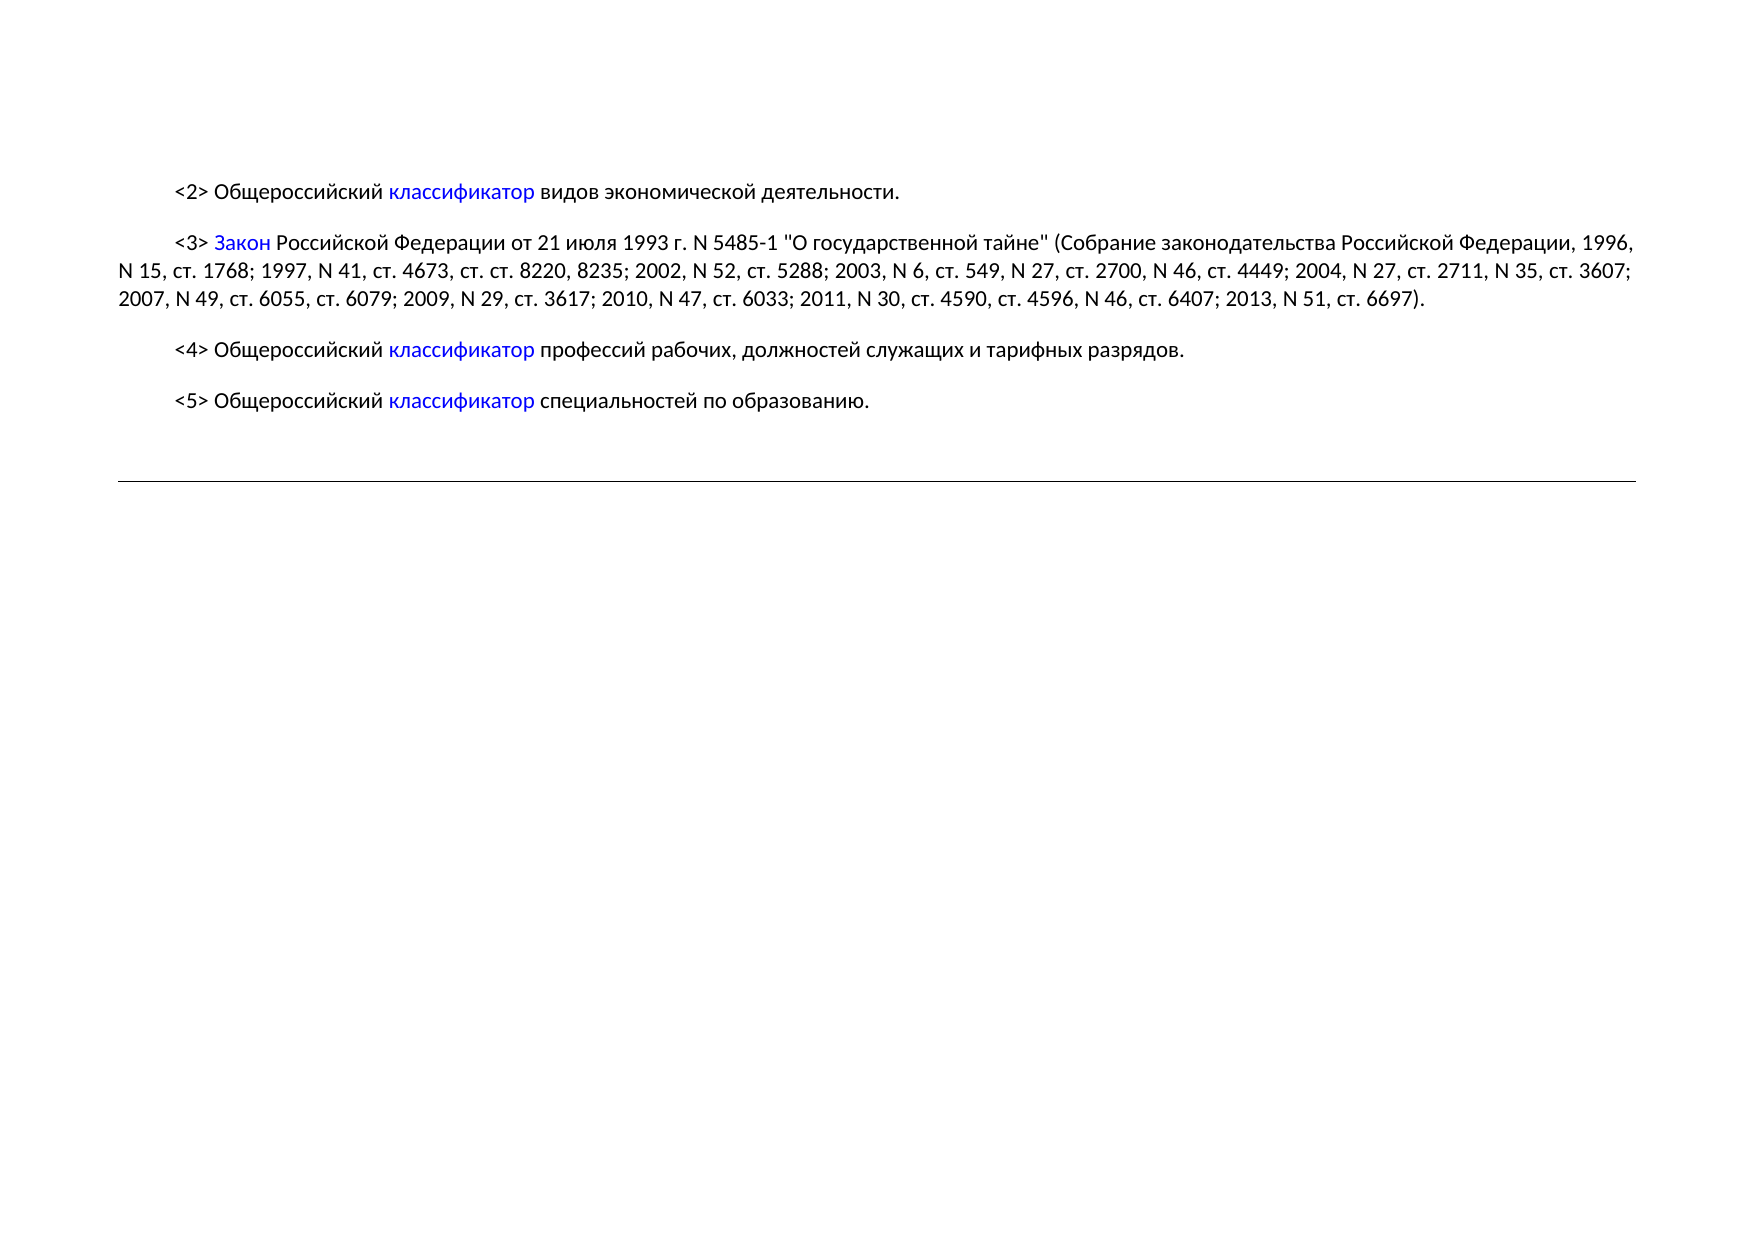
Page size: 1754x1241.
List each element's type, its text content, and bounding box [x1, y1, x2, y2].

text <3> Закон Российской Федерации от 21 июля 1993 г. N 5485-1 "О государственной тайне" (Собрание законодательства Российской Федерации, 1996, N 15, ст. 1768; 1997, N 41, ст. 4673, ст. ст. 8220, 8235; 2002, N 52, ст. 5288; 2003, N 6, ст. 549, N 27, ст. 2700, N 46, ст. 4449; 2004, N 27, ст. 2711, N 35, ст. 3607; 2007, N 49, ст. 6055, ст. 6079; 2009, N 29, ст. 3617; 2010, N 47, ст. 6033; 2011, N 30, ст. 4590, ст. 4596, N 46, ст. 6407; 2013, N 51, ст. 6697). [118, 228, 1636, 312]
text <4> Общероссийский классификатор профессий рабочих, должностей служащих и тарифных разрядов. [118, 335, 1636, 363]
text <2> Общероссийский классификатор видов экономической деятельности. [118, 177, 1636, 205]
text <5> Общероссийский классификатор специальностей по образованию. [118, 386, 1636, 414]
